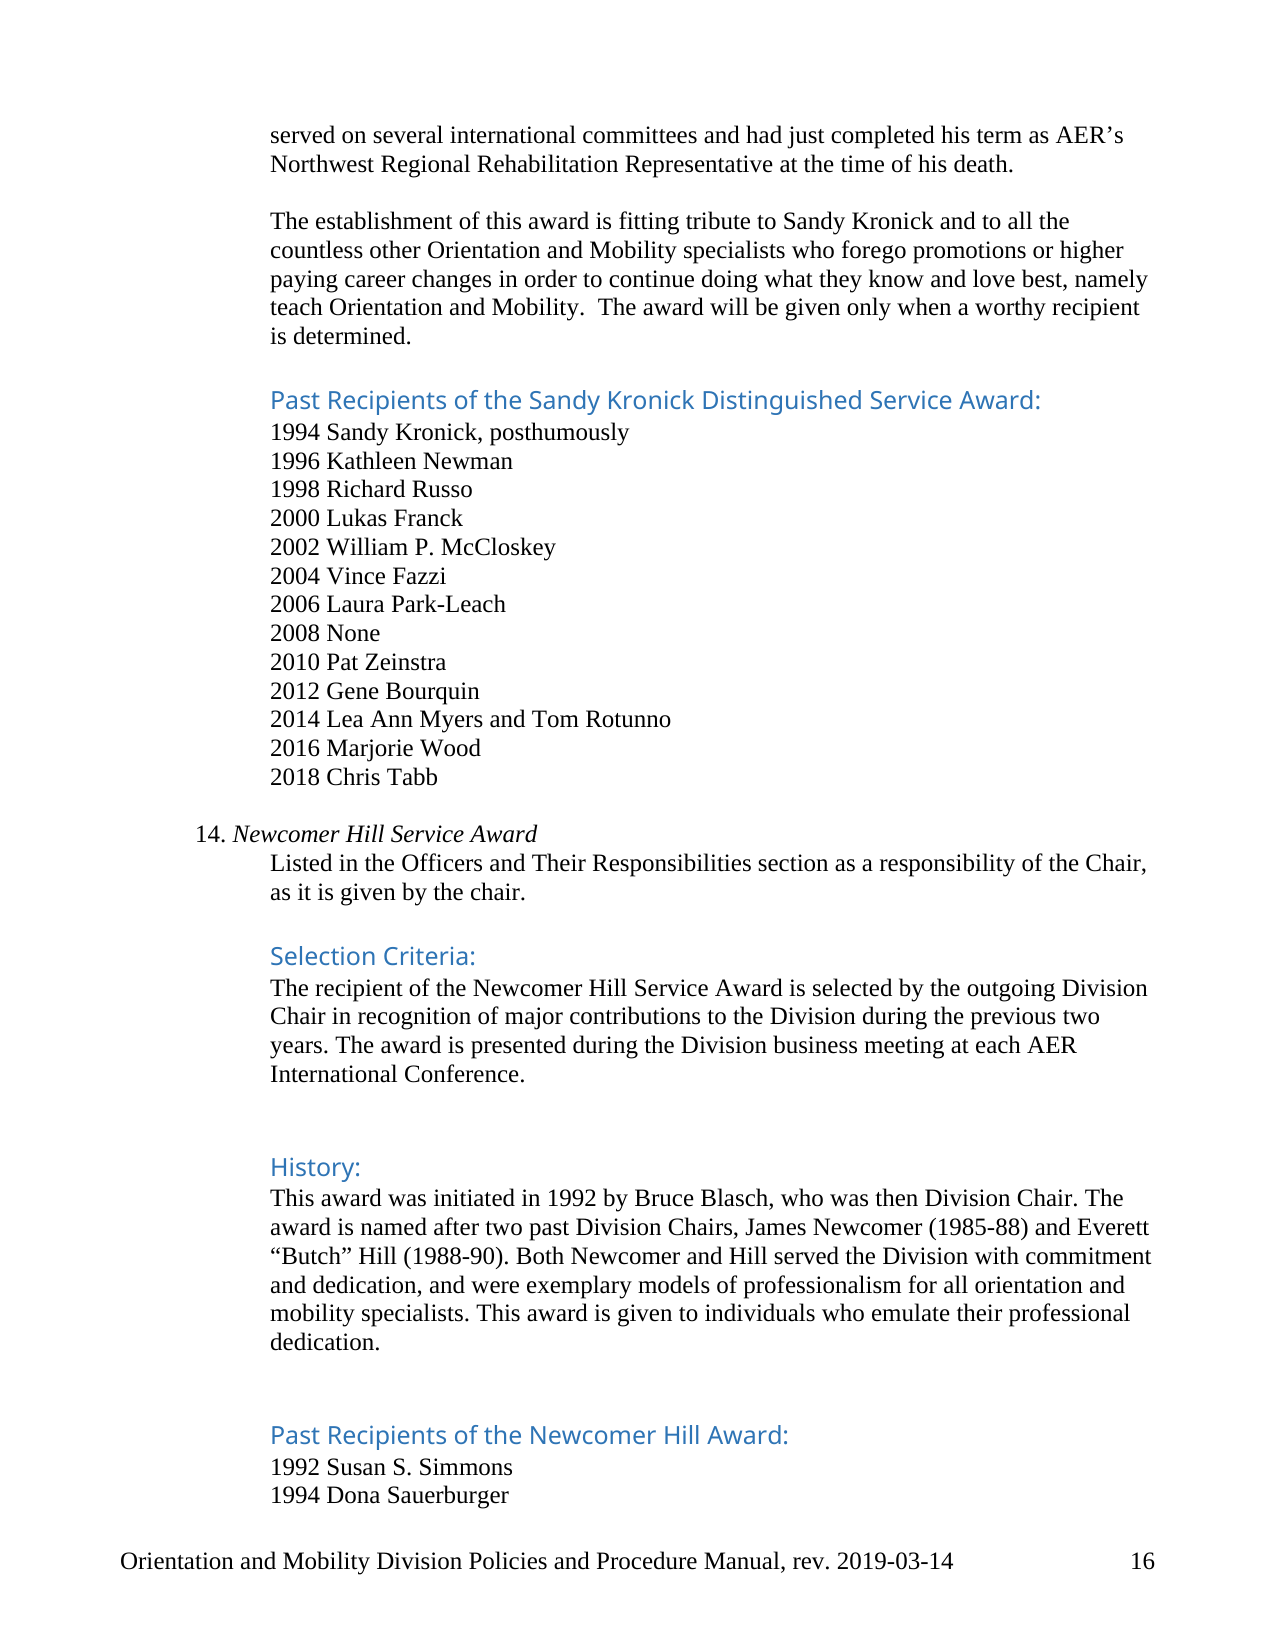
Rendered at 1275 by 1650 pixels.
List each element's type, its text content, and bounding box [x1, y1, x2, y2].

text 1996 Kathleen Newman [270, 446, 1155, 474]
text 2018 Chris Tabb [270, 762, 1155, 791]
text 2004 Vince Fazzi [270, 561, 1155, 589]
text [270, 120, 1155, 177]
text 2016 Marjorie Wood [270, 733, 1155, 762]
text 2010 Pat Zeinstra [270, 647, 1155, 676]
text The establishment of this award is fitting tribute to Sandy Kronick and to all the countless other Orientation and Mobility specialists who forego promotions or higher paying career changes in order to continue doing what they know and love best, namely teach Orientation and Mobility. The award will be given only when a worthy recipient is determined. [270, 206, 1155, 350]
text 2014 Lea Ann Myers and Tom Rotunno [270, 704, 1155, 733]
text 2008 None [270, 618, 1155, 647]
text 1992 Susan S. Simmons [270, 1452, 1155, 1480]
subtitle Selection Criteria: [195, 939, 1155, 973]
text This award was initiated in 1992 by Bruce Blasch, who was then Division Chair. The award is named after two past Division Chairs, James Newcomer (1985-88) and Everett “Butch” Hill (1988-90). Both Newcomer and Hill served the Division with commitment and dedication, and were exemplary models of professionalism for all orientation and mobility specialists. This award is given to individuals who emulate their professional dedication. [270, 1183, 1155, 1356]
text 14. Newcomer Hill Service Award [120, 819, 1155, 848]
text 1994 Dona Sauerburger [270, 1480, 1155, 1509]
text 2000 Lukas Franck [270, 503, 1155, 532]
text The recipient of the Newcomer Hill Service Award is selected by the outgoing Division Chair in recognition of major contributions to the Division during the previous two years. The award is presented during the Division business meeting at each AER International Conference. [270, 973, 1155, 1088]
subtitle History: [195, 1149, 1155, 1183]
text 2006 Laura Park-Leach [270, 589, 1155, 618]
text 1994 Sandy Kronick, posthumously [270, 417, 1155, 446]
text Listed in the Officers and Their Responsibilities section as a responsibility of the Chair, as it is given by the chair. [270, 848, 1155, 906]
text 2002 William P. McCloskey [270, 532, 1155, 561]
subtitle Past Recipients of the Newcomer Hill Award: [270, 1418, 1155, 1452]
subtitle Past Recipients of the Sandy Kronick Distinguished Service Award: [195, 383, 1155, 417]
text 1998 Richard Russo [270, 474, 1155, 503]
text 2012 Gene Bourquin [270, 676, 1155, 704]
